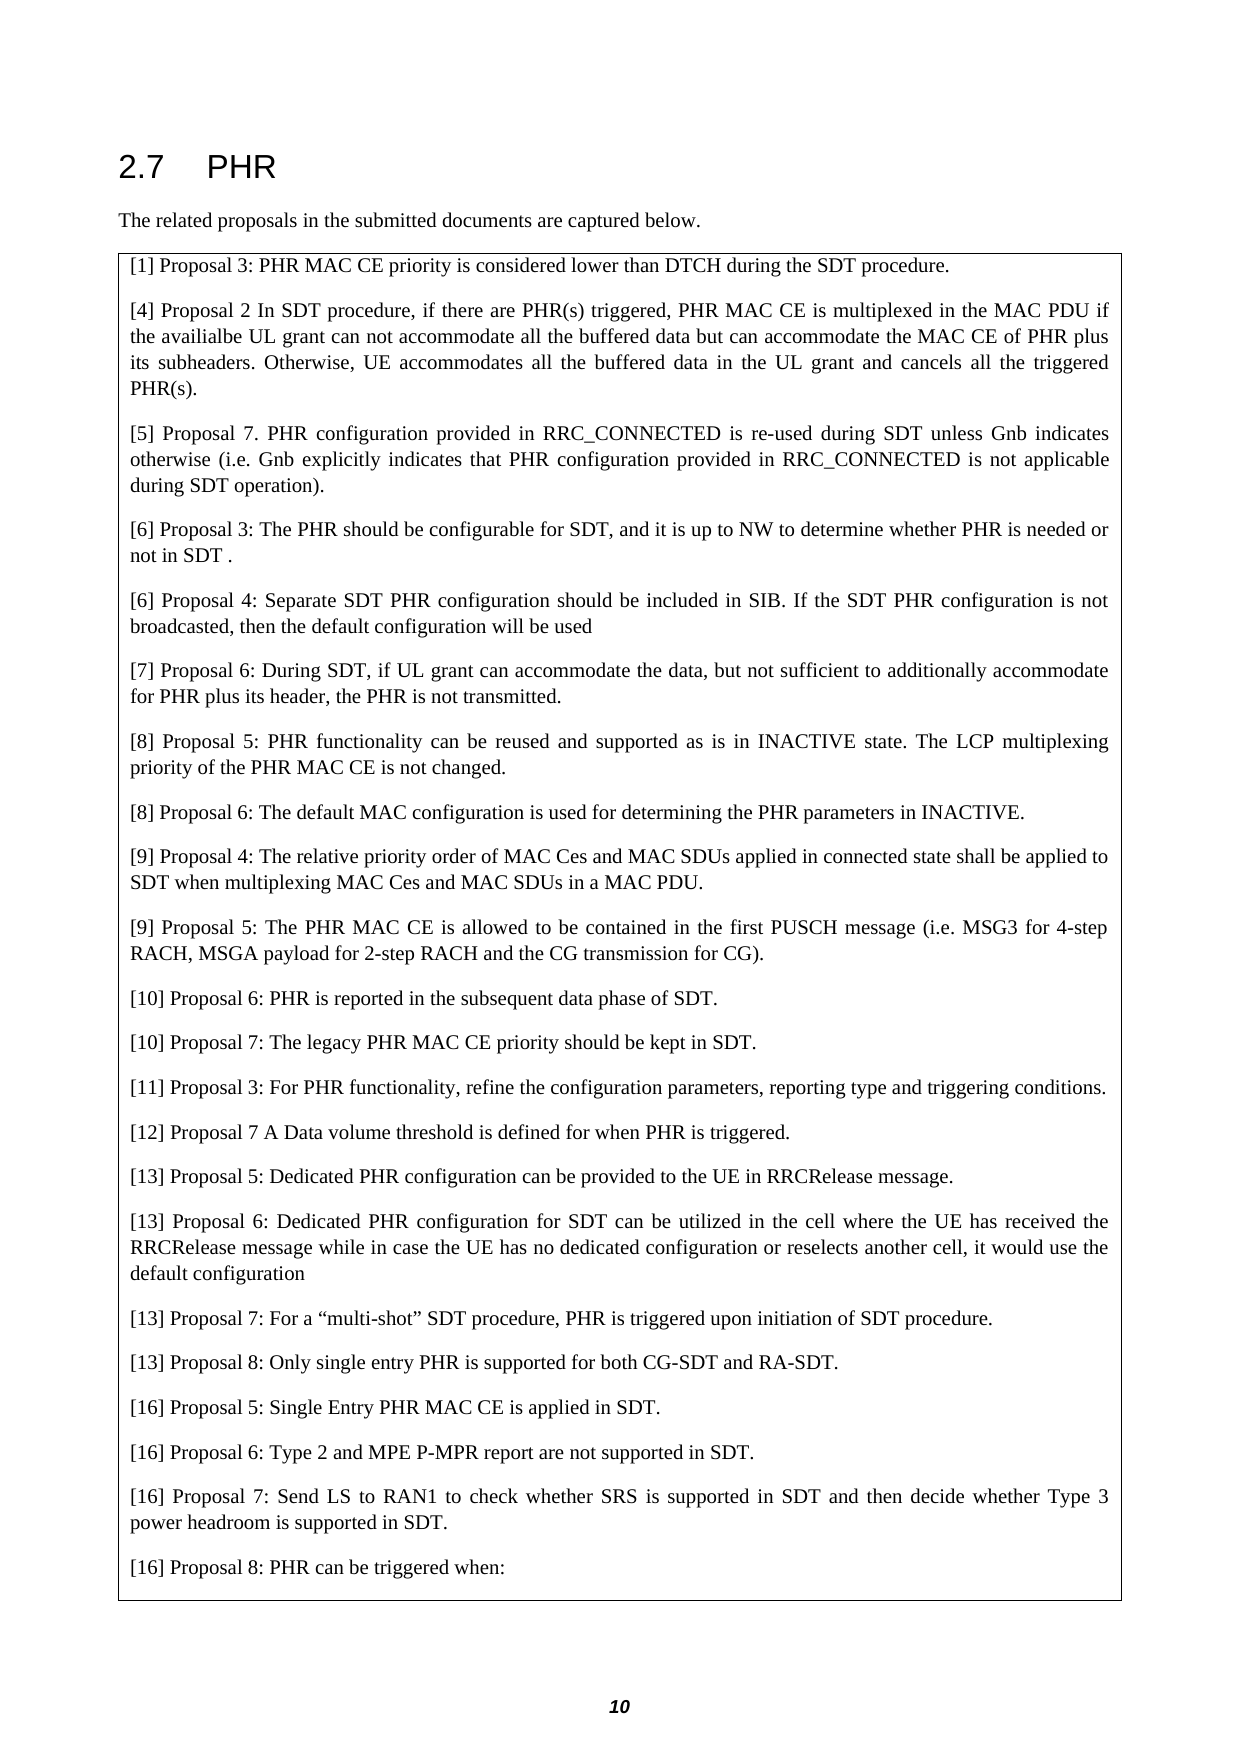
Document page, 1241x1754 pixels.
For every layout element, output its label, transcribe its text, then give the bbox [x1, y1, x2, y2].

subtitle 2.7 PHR [118, 147, 1122, 186]
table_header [119, 254, 1121, 1600]
text The related proposals in the submitted documents are captured below. [118, 208, 1122, 232]
